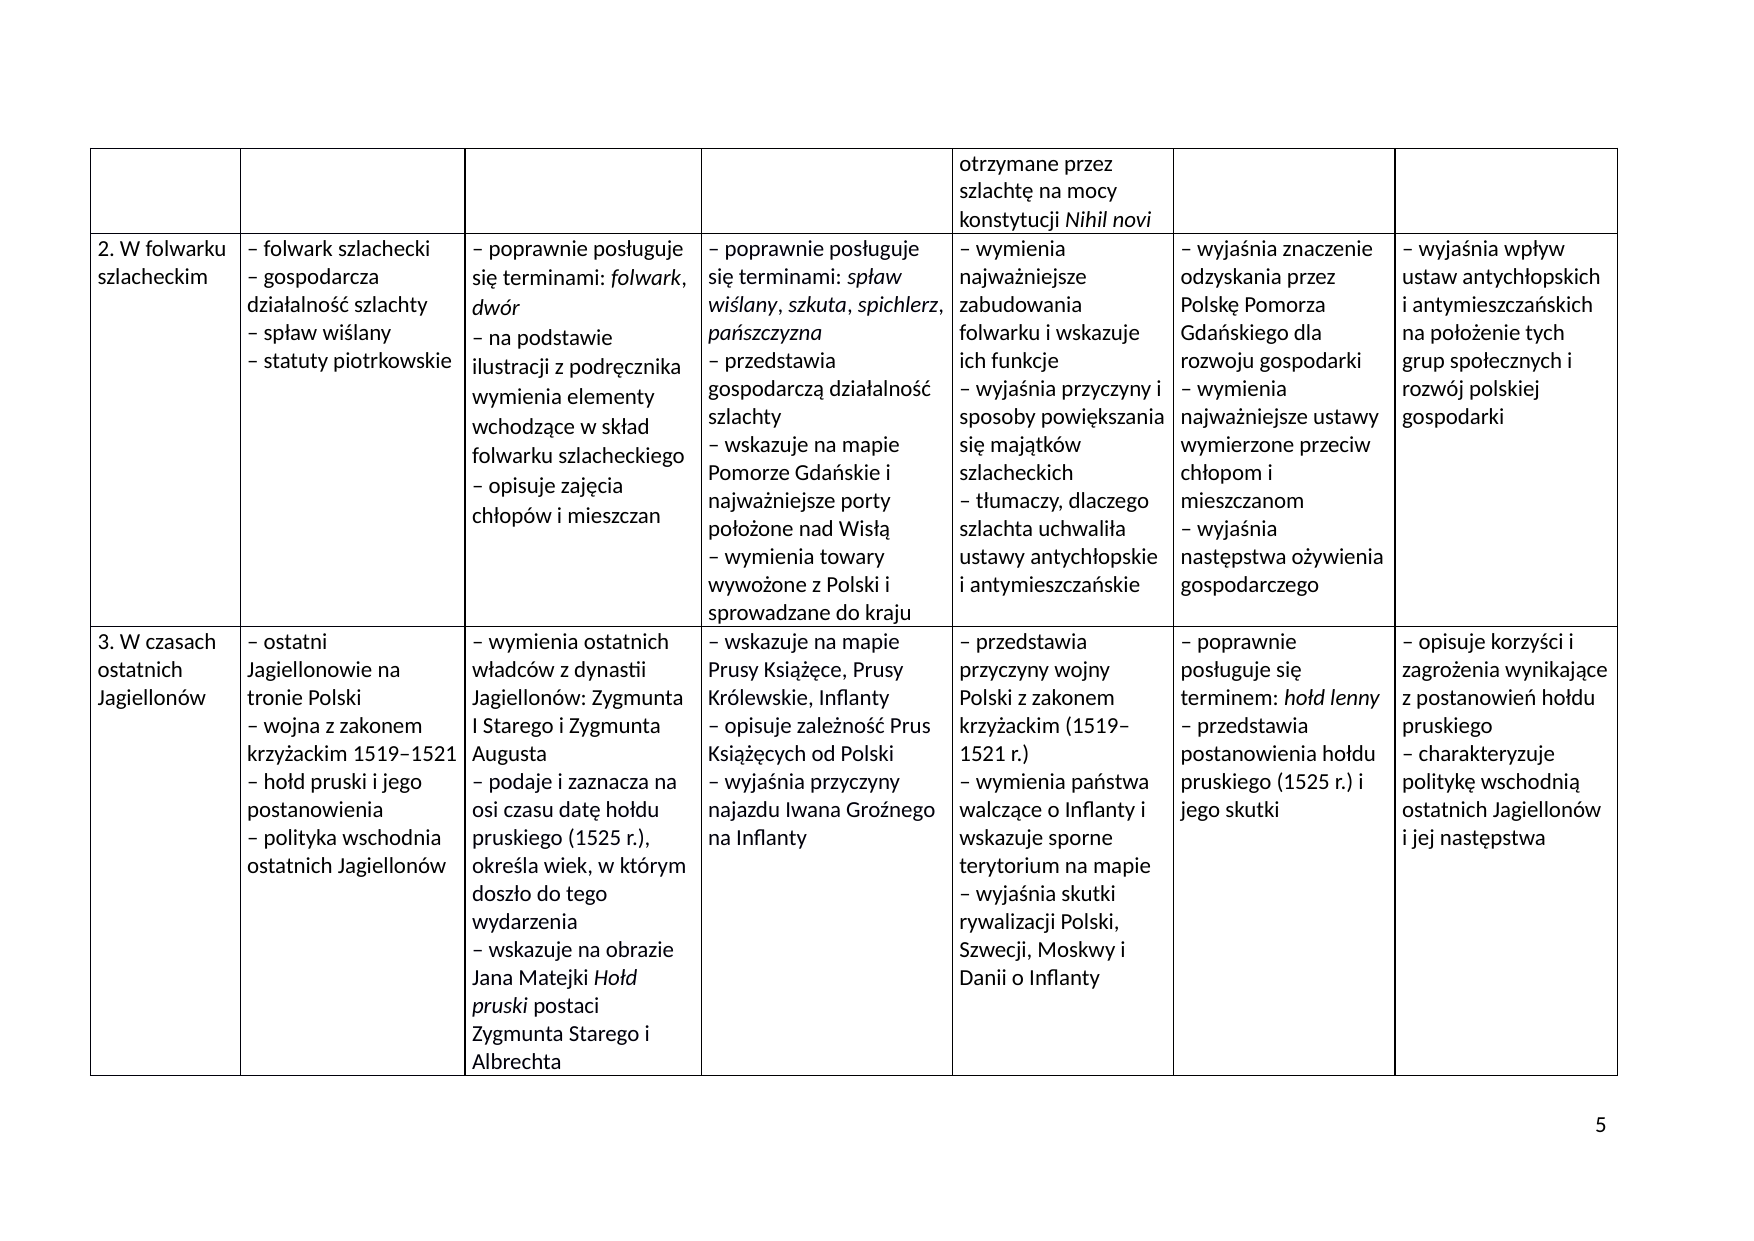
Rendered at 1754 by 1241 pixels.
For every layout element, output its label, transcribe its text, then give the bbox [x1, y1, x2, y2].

table_cell – wyjaśnia znaczenie odzyskania przez Polskę Pomorza Gdańskiego dla rozwoju gospodarki – wymienia najważniejsze ustawy wymierzone przeciw chłopom i mieszczanom – wyjaśnia następstwa ożywienia gospodarczego [1174, 234, 1394, 626]
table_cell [1174, 627, 1394, 1075]
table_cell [91, 149, 240, 233]
table_cell – wymienia najważniejsze zabudowania folwarku i wskazuje ich funkcje – wyjaśnia przyczyny i sposoby powiększania się majątków szlacheckich – tłumaczy, dlaczego szlachta uchwaliła ustawy antychłopskie i antymieszczańskie [953, 234, 1173, 626]
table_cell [241, 627, 464, 1075]
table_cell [241, 149, 464, 233]
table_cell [466, 627, 701, 1075]
table_cell – poprawnie posługuje się terminami: folwark, dwór – na podstawie ilustracji z podręcznika wymienia elementy wchodzące w skład folwarku szlacheckiego – opisuje zajęcia chłopów i mieszczan [466, 234, 701, 626]
table_cell – wyjaśnia wpływ ustaw antychłopskich i antymieszczańskich na położenie tych grup społecznych i rozwój polskiej gospodarki [1396, 234, 1617, 626]
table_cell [91, 627, 240, 1075]
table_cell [1174, 149, 1394, 233]
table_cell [702, 627, 952, 1075]
table_cell – poprawnie posługuje się terminami: spław wiślany, szkuta, spichlerz, pańszczyzna – przedstawia gospodarczą działalność szlachty – wskazuje na mapie Pomorze Gdańskie i najważniejsze porty położone nad Wisłą – wymienia towary wywożone z Polski i sprowadzane do kraju [702, 234, 952, 626]
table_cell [953, 627, 1173, 1075]
table_cell 2. W folwarku szlacheckim [91, 234, 240, 626]
table_cell – folwark szlachecki – gospodarcza działalność szlachty – spław wiślany – statuty piotrkowskie [241, 234, 464, 626]
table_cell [1396, 149, 1617, 233]
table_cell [953, 149, 1173, 233]
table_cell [466, 149, 701, 233]
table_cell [1396, 627, 1617, 1075]
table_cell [702, 149, 952, 233]
